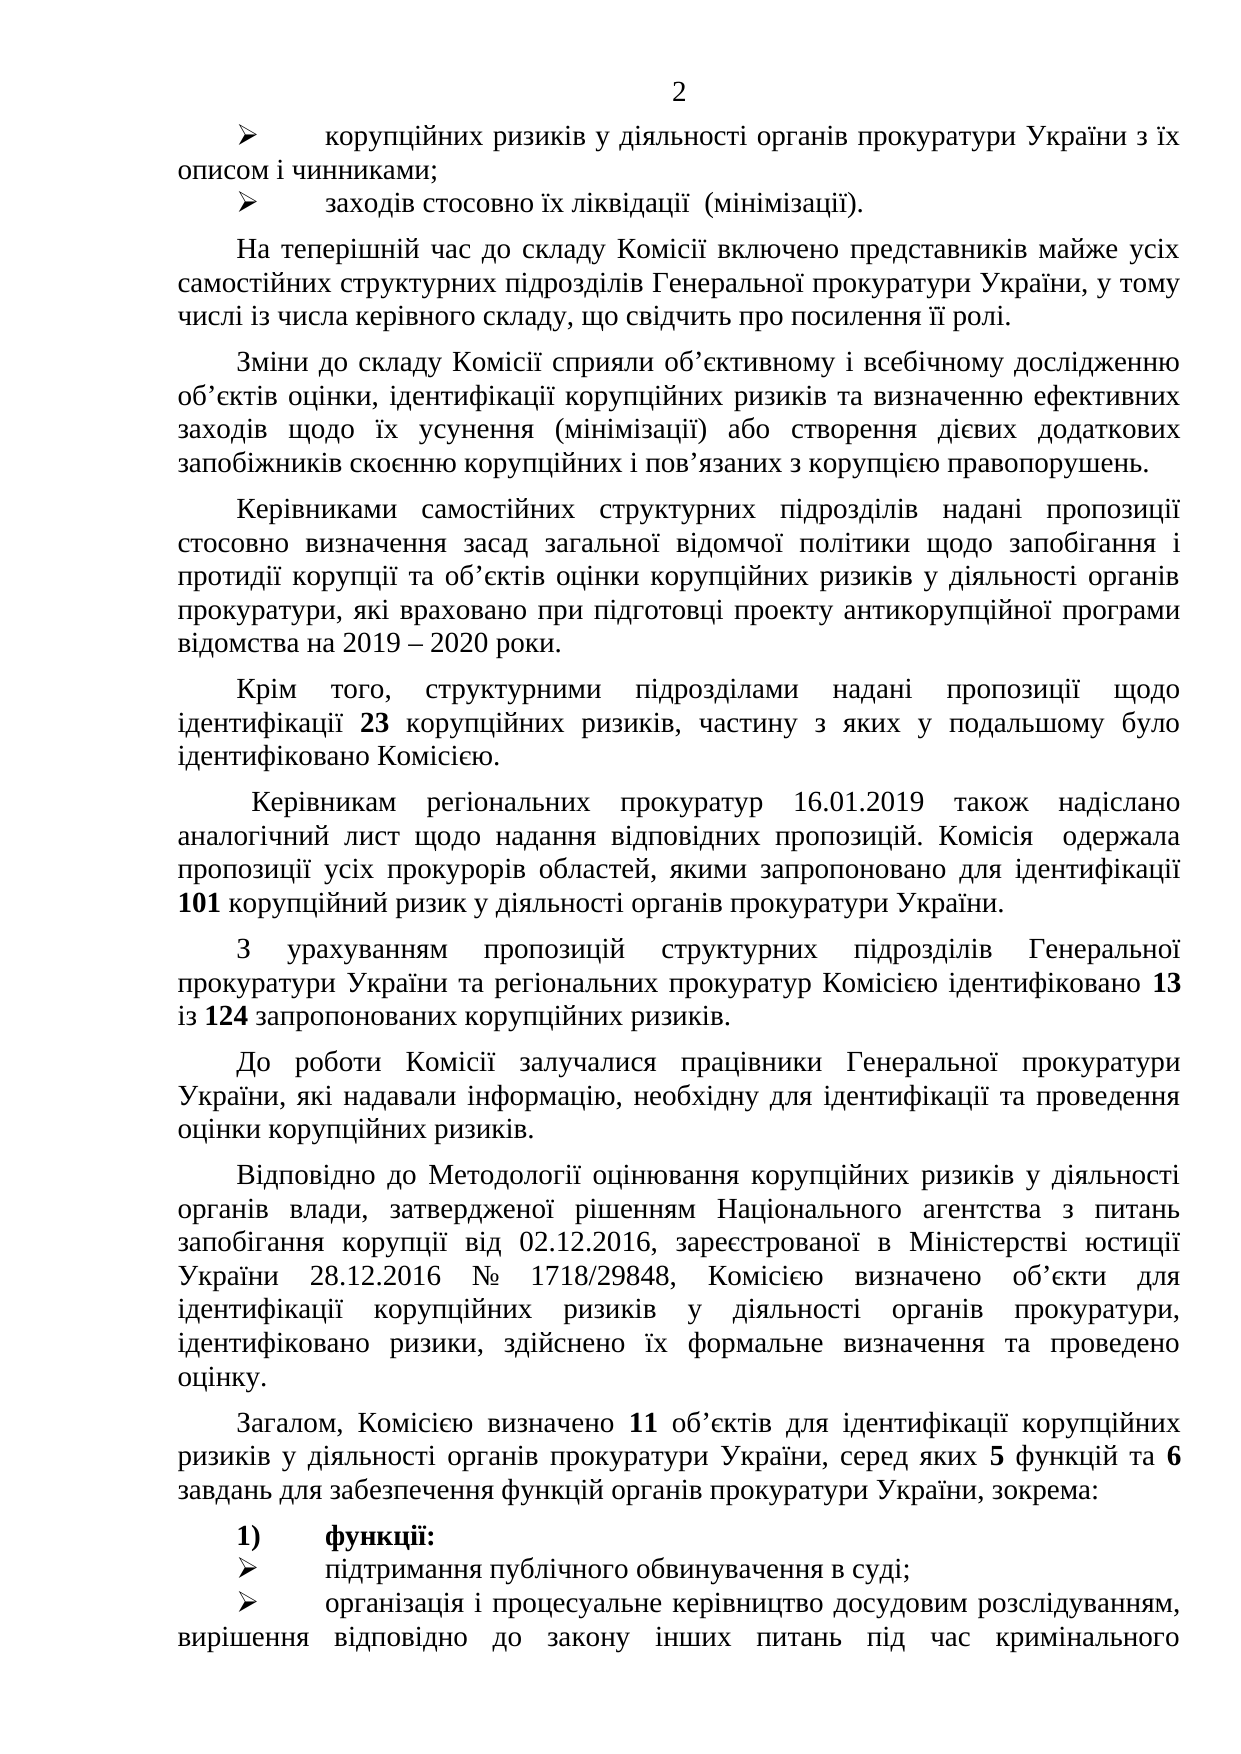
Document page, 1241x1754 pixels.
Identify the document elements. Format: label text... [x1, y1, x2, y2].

text Керівникам регіональних прокуратур 16.01.2019 також надіслано аналогічний лист щодо надання відповідних пропозицій. Комісія одержала пропозиції усіх прокурорів областей, якими запропоновано для ідентифікації 101 корупційний ризик у діяльності органів прокуратури України. [177, 784, 1181, 919]
list корупційних ризиків у діяльності органів прокуратури України з їх описом і чинниками; [177, 118, 1181, 185]
list Крім того, структурними підрозділами надані пропозиції щодо ідентифікації 23 корупційних ризиків, частину з яких у подальшому було ідентифіковано Комісією. [177, 671, 1181, 772]
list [177, 1585, 1181, 1652]
text На теперішній час до складу Комісії включено представників майже усіх самостійних структурних підрозділів Генеральної прокуратури України, у тому числі із числа керівного складу, що свідчить про посилення її ролі. [177, 231, 1181, 332]
list заходів стосовно їх ліквідації (мінімізації). [177, 185, 1181, 219]
text Керівниками самостійних структурних підрозділів надані пропозиції стосовно визначення засад загальної відомчої політики щодо запобігання і протидії корупції та об’єктів оцінки корупційних ризиків у діяльності органів прокуратури, які враховано при підготовці проекту антикорупційної програми відомства на 2019 – 2020 роки. [177, 491, 1181, 659]
text З урахуванням пропозицій структурних підрозділів Генеральної прокуратури України та регіональних прокуратур Комісією ідентифіковано 13 із 124 запропонованих корупційних ризиків. [177, 931, 1181, 1032]
text До роботи Комісії залучалися працівники Генеральної прокуратури України, які надавали інформацію, необхідну для ідентифікації та проведення оцінки корупційних ризиків. [177, 1044, 1181, 1145]
list підтримання публічного обвинувачення в суді; [177, 1551, 1181, 1585]
text Зміни до складу Комісії сприяли об’єктивному і всебічному дослідженню об’єктів оцінки, ідентифікації корупційних ризиків та визначенню ефективних заходів щодо їх усунення (мінімізації) або створення дієвих додаткових запобіжників скоєнню корупційних і пов’язаних з корупцією правопорушень. [177, 344, 1181, 479]
list функції: [177, 1518, 1181, 1551]
text Загалом, Комісією визначено 11 об’єктів для ідентифікації корупційних ризиків у діяльності органів прокуратури України, серед яких 5 функцій та 6 завдань для забезпечення функцій органів прокуратури України, зокрема: [177, 1405, 1181, 1505]
text Відповідно до Методології оцінювання корупційних ризиків у діяльності органів влади, затвердженої рішенням Національного агентства з питань запобігання корупції від 02.12.2016, зареєстрованої в Міністерстві юстиції України 28.12.2016 № 1718/29848, Комісією визначено об’єкти для ідентифікації корупційних ризиків у діяльності органів прокуратури, ідентифіковано ризики, здійснено їх формальне визначення та проведено оцінку. [177, 1157, 1181, 1392]
